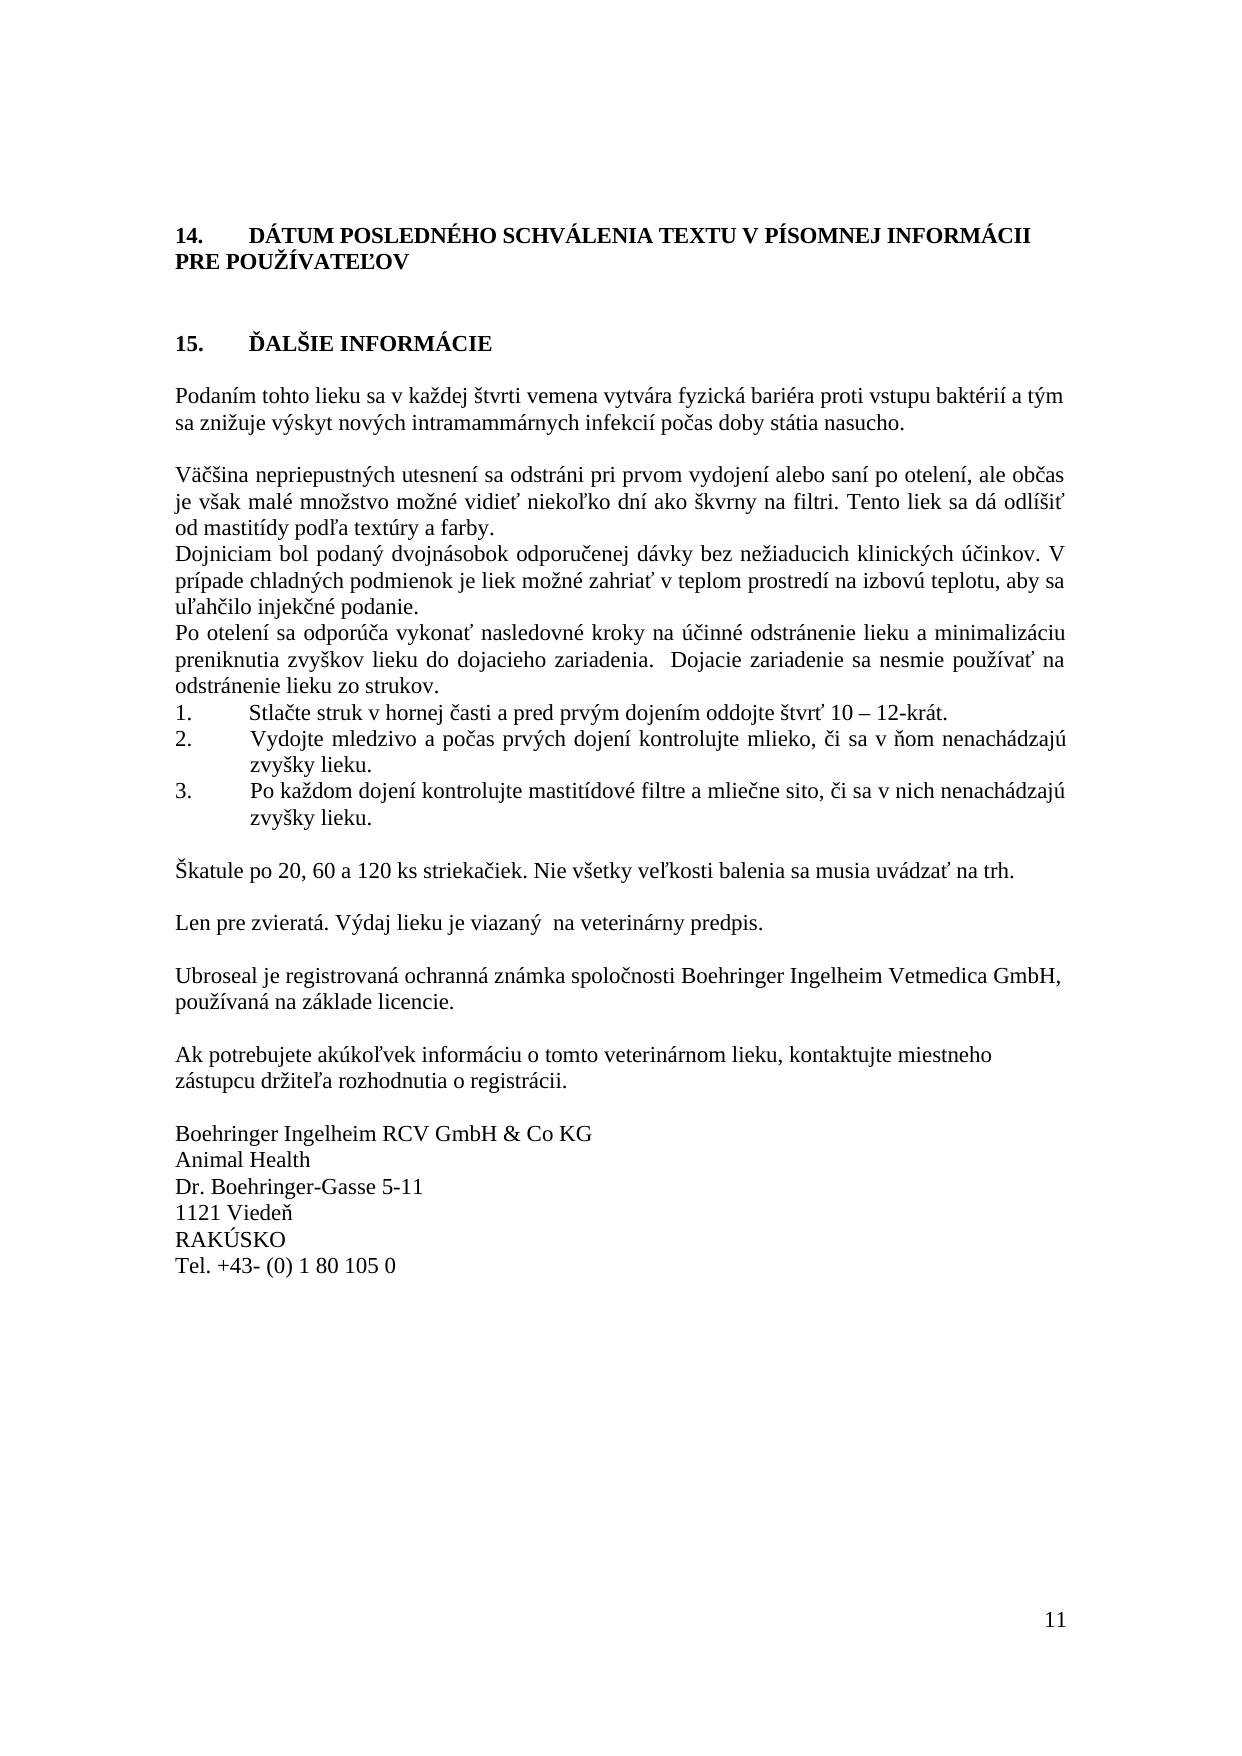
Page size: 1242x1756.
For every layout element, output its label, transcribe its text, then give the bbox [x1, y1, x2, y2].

text Dr. Boehringer-Gasse 5-11 [175, 1173, 1067, 1199]
text 1121 Viedeň [175, 1199, 1067, 1226]
text RAKÚSKO [175, 1226, 1067, 1252]
text Boehringer Ingelheim RCV GmbH & Co KG [175, 1120, 1067, 1147]
text Podaním tohto lieku sa v každej štvrti vemena vytvára fyzická bariéra proti vstupu baktérií a tým sa znižuje výskyt nových intramammárnych infekcií počas doby státia nasucho. [175, 382, 1067, 435]
text 1. Stlačte struk v hornej časti a pred prvým dojením oddojte štvrť 10 – 12-krát. [175, 698, 1067, 725]
text Ubroseal je registrovaná ochranná známka spoločnosti Boehringer Ingelheim Vetmedica GmbH, používaná na základe licencie. [175, 962, 1067, 1015]
text Len pre zvieratá. Výdaj lieku je viazaný na veterinárny predpis. [175, 909, 1067, 936]
text Tel. +43- (0) 1 80 105 0 [175, 1252, 1067, 1278]
text Väčšina nepriepustných utesnení sa odstráni pri prvom vydojení alebo saní po otelení, ale občas je však malé množstvo možné vidieť niekoľko dní ako škvrny na filtri. Tento liek sa dá odlíšiť od mastitídy podľa textúry a farby. [175, 461, 1067, 540]
text 15. ĎALŠIE INFORMÁCIE [175, 329, 1067, 356]
text 2. Vydojte mledzivo a počas prvých dojení kontrolujte mlieko, či sa v ňom nenachádzajú zvyšky lieku. [175, 725, 1067, 778]
text Dojniciam bol podaný dvojnásobok odporučenej dávky bez nežiaducich klinických účinkov. V prípade chladných podmienok je liek možné zahriať v teplom prostredí na izbovú teplotu, aby sa uľahčilo injekčné podanie. [175, 540, 1067, 619]
text Animal Health [175, 1147, 1067, 1173]
text 3. Po každom dojení kontrolujte mastitídové filtre a mliečne sito, či sa v nich nenachádzajú zvyšky lieku. [175, 778, 1067, 830]
text 14. DÁTUM POSLEDNÉHO SCHVÁLENIA TEXTU V PÍSOMNEJ INFORMÁCII PRE POUŽÍVATEĽOV [175, 222, 1067, 274]
text Škatule po 20, 60 a 120 ks striekačiek. Nie všetky veľkosti balenia sa musia uvádzať na trh. [175, 857, 1067, 883]
text Ak potrebujete akúkoľvek informáciu o tomto veterinárnom lieku, kontaktujte miestneho zástupcu držiteľa rozhodnutia o registrácii. [175, 1041, 1067, 1094]
text Po otelení sa odporúča vykonať nasledovné kroky na účinné odstránenie lieku a minimalizáciu preniknutia zvyškov lieku do dojacieho zariadenia. Dojacie zariadenie sa nesmie používať na odstránenie lieku zo strukov. [175, 619, 1067, 698]
